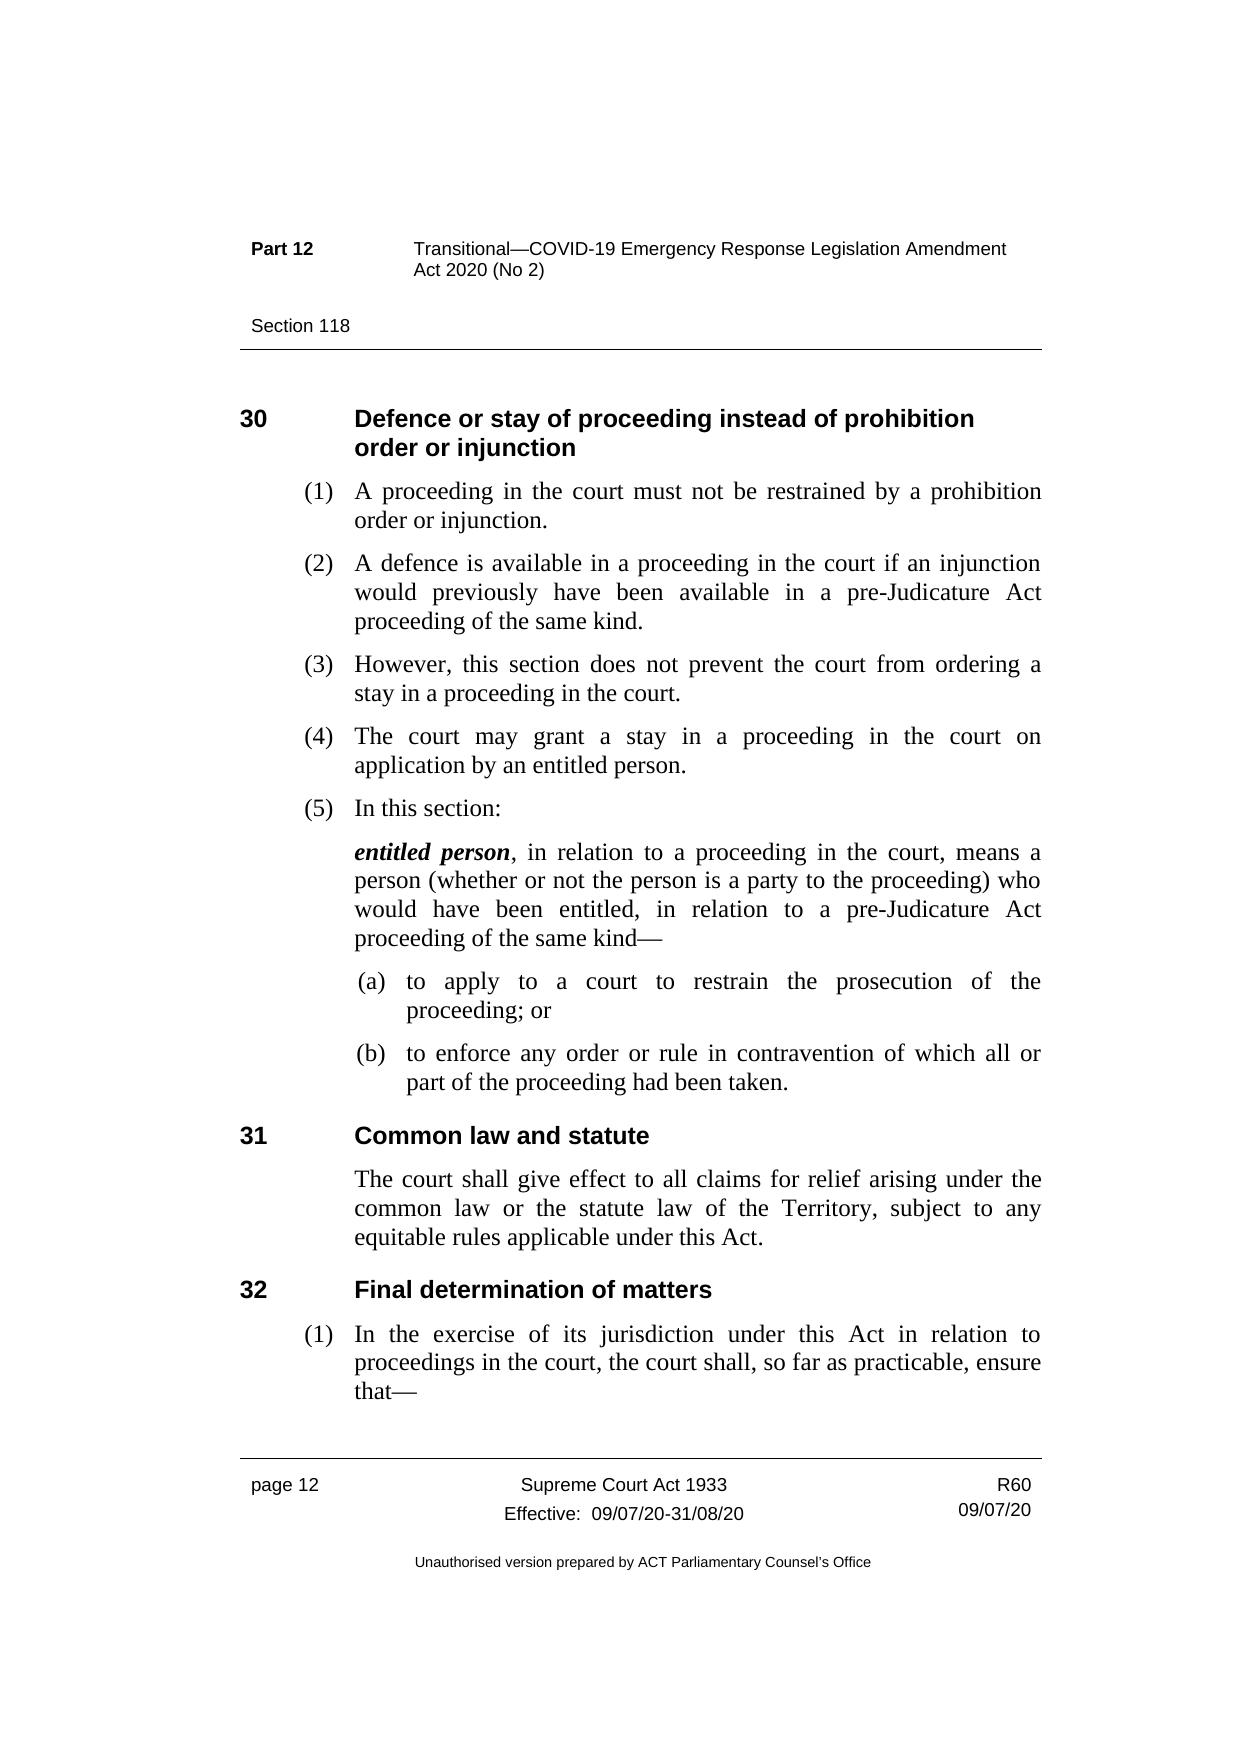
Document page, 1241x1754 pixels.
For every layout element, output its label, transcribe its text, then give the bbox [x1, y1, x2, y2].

text (b) to enforce any order or rule in contravention of which all or part of the proceeding had been taken. [239, 1038, 1042, 1096]
text 31 Common law and statute [239, 1121, 1042, 1149]
text 30 Defence or stay of proceeding instead of prohibition order or injunction [239, 404, 1042, 462]
text 32 Final determination of matters [239, 1275, 1042, 1304]
text (2) A defence is available in a proceeding in the court if an injunction would previously have been available in a pre-Judicature Act proceeding of the same kind. [239, 548, 1042, 634]
text (4) The court may grant a stay in a proceeding in the court on application by an entitled person. [239, 721, 1042, 779]
text (a) to apply to a court to restrain the prosecution of the proceeding; or [239, 966, 1042, 1024]
text (3) However, this section does not prevent the court from ordering a stay in a proceeding in the court. [239, 649, 1042, 707]
text (5) In this section: [239, 793, 1042, 822]
text entitled person, in relation to a proceeding in the court, means a person (whether or not the person is a party to the proceeding) who would have been entitled, in relation to a pre-Judicature Act proceeding of the same kind— [354, 837, 1042, 952]
text (1) In the exercise of its jurisdiction under this Act in relation to proceedings in the court, the court shall, so far as practicable, ensure that— [239, 1319, 1042, 1405]
text The court shall give effect to all claims for relief arising under the common law or the statute law of the Territory, subject to any equitable rules applicable under this Act. [354, 1164, 1042, 1250]
text (1) A proceeding in the court must not be restrained by a prohibition order or injunction. [239, 476, 1042, 534]
